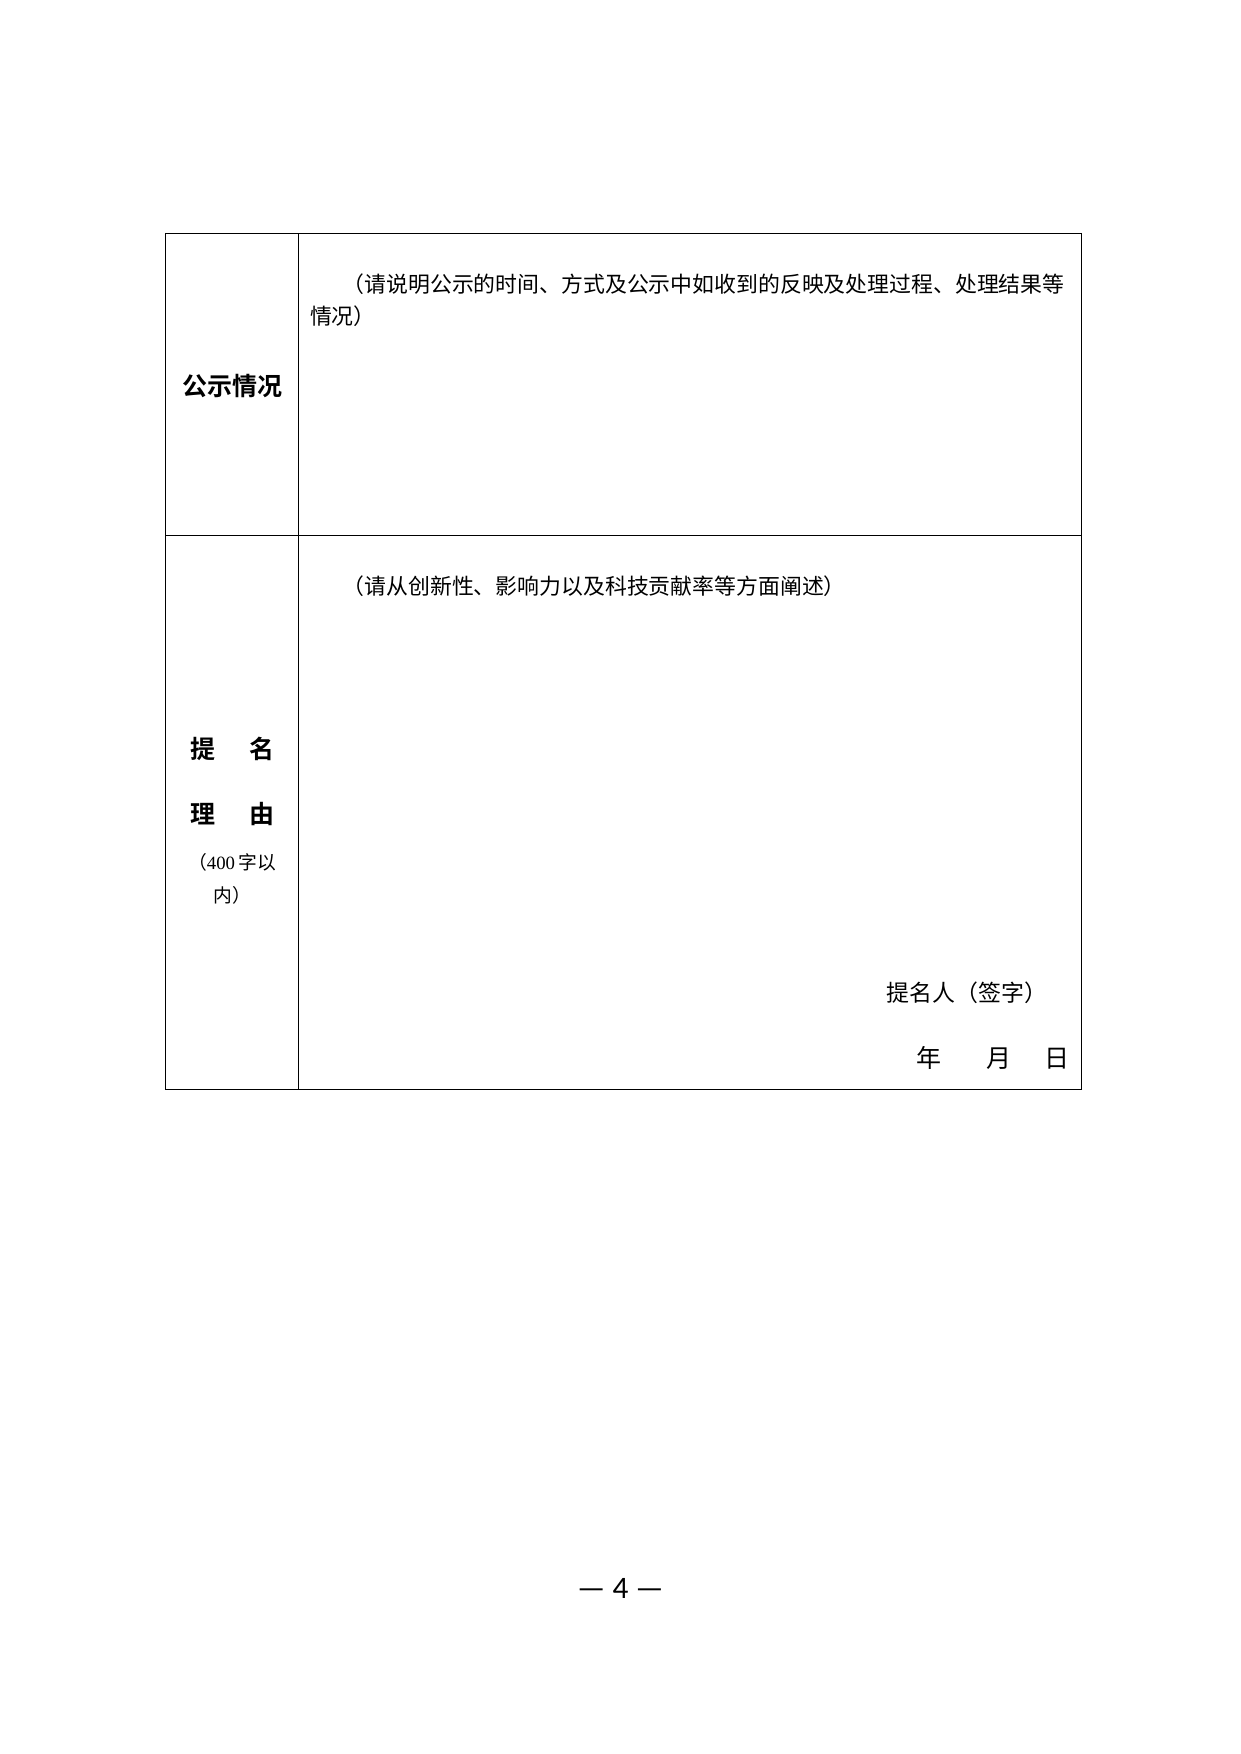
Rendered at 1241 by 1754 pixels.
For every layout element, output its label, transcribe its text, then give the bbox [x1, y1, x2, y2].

table_cell （请从创新性、影响力以及科技贡献率等方面阐述） 提名人（签字） 年 月 日 [299, 536, 1081, 1089]
table_cell 公示情况 [166, 234, 298, 535]
table_cell （请说明公示的时间、方式及公示中如收到的反映及处理过程、处理结果等情况） [299, 234, 1081, 535]
table_cell 提 名 理 由 （400字以内） [166, 536, 298, 1089]
